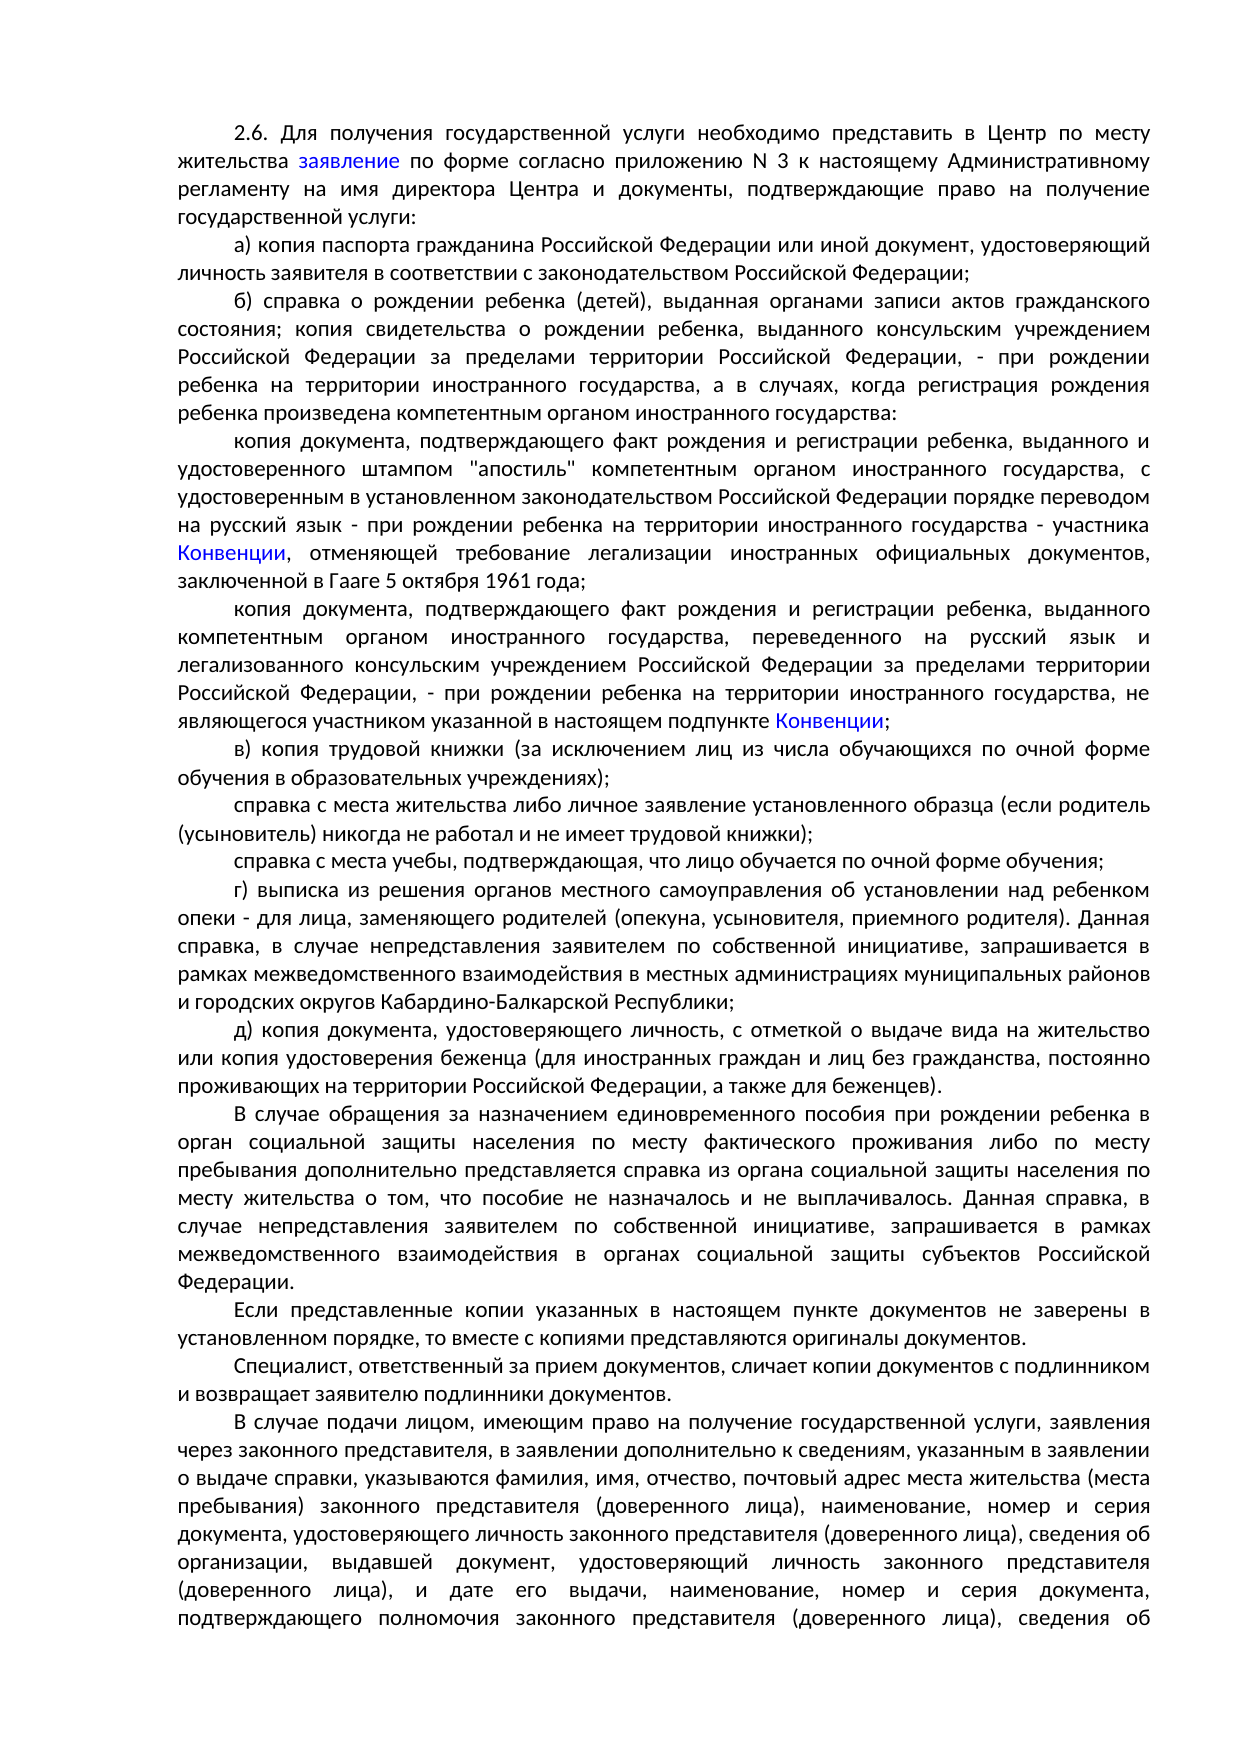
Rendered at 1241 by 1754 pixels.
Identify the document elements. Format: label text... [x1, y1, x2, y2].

text а) копия паспорта гражданина Российской Федерации или иной документ, удостоверяющий личность заявителя в соответствии с законодательством Российской Федерации; [177, 230, 1152, 286]
text справка с места учебы, подтверждающая, что лицо обучается по очной форме обучения; [177, 847, 1152, 875]
text копия документа, подтверждающего факт рождения и регистрации ребенка, выданного компетентным органом иностранного государства, переведенного на русский язык и легализованного консульским учреждением Российской Федерации за пределами территории Российской Федерации, - при рождении ребенка на территории иностранного государства, не являющегося участником указанной в настоящем подпункте Конвенции; [177, 594, 1152, 734]
text копия документа, подтверждающего факт рождения и регистрации ребенка, выданного и удостоверенного штампом "апостиль" компетентным органом иностранного государства, с удостоверенным в установленном законодательством Российской Федерации порядке переводом на русский язык - при рождении ребенка на территории иностранного государства - участника Конвенции, отменяющей требование легализации иностранных официальных документов, заключенной в Гааге 5 октября 1961 года; [177, 426, 1152, 594]
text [177, 1407, 1152, 1631]
text Специалист, ответственный за прием документов, сличает копии документов с подлинником и возвращает заявителю подлинники документов. [177, 1351, 1152, 1407]
text б) справка о рождении ребенка (детей), выданная органами записи актов гражданского состояния; копия свидетельства о рождении ребенка, выданного консульским учреждением Российской Федерации за пределами территории Российской Федерации, - при рождении ребенка на территории иностранного государства, а в случаях, когда регистрация рождения ребенка произведена компетентным органом иностранного государства: [177, 286, 1152, 426]
text г) выписка из решения органов местного самоуправления об установлении над ребенком опеки - для лица, заменяющего родителей (опекуна, усыновителя, приемного родителя). Данная справка, в случае непредставления заявителем по собственной инициативе, запрашивается в рамках межведомственного взаимодействия в местных администрациях муниципальных районов и городских округов Кабардино-Балкарской Республики; [177, 875, 1152, 1015]
text В случае обращения за назначением единовременного пособия при рождении ребенка в орган социальной защиты населения по месту фактического проживания либо по месту пребывания дополнительно представляется справка из органа социальной защиты населения по месту жительства о том, что пособие не назначалось и не выплачивалось. Данная справка, в случае непредставления заявителем по собственной инициативе, запрашивается в рамках межведомственного взаимодействия в органах социальной защиты субъектов Российской Федерации. [177, 1099, 1152, 1295]
text 2.6. Для получения государственной услуги необходимо представить в Центр по месту жительства заявление по форме согласно приложению N 3 к настоящему Административному регламенту на имя директора Центра и документы, подтверждающие право на получение государственной услуги: [177, 118, 1152, 230]
text в) копия трудовой книжки (за исключением лиц из числа обучающихся по очной форме обучения в образовательных учреждениях); [177, 734, 1152, 791]
text Если представленные копии указанных в настоящем пункте документов не заверены в установленном порядке, то вместе с копиями представляются оригиналы документов. [177, 1295, 1152, 1351]
text справка с места жительства либо личное заявление установленного образца (если родитель (усыновитель) никогда не работал и не имеет трудовой книжки); [177, 791, 1152, 847]
text д) копия документа, удостоверяющего личность, с отметкой о выдаче вида на жительство или копия удостоверения беженца (для иностранных граждан и лиц без гражданства, постоянно проживающих на территории Российской Федерации, а также для беженцев). [177, 1015, 1152, 1099]
